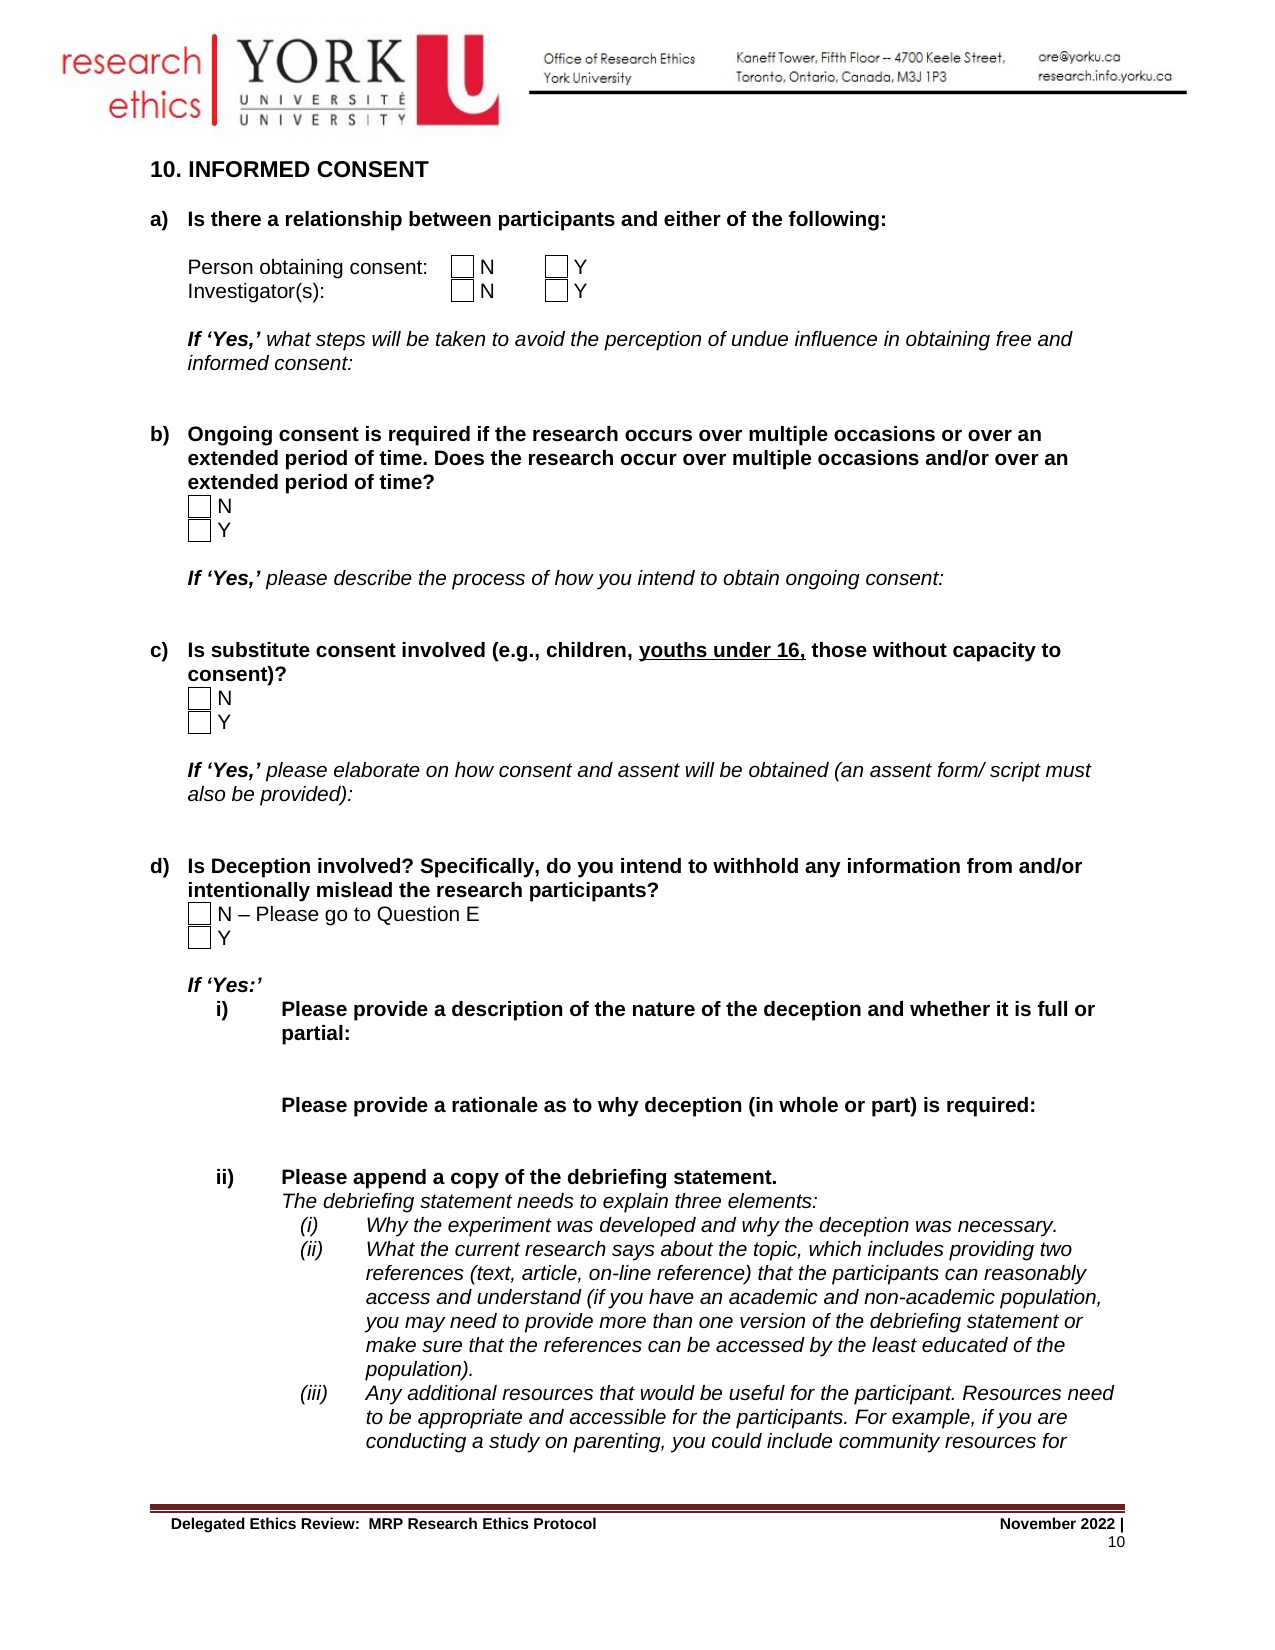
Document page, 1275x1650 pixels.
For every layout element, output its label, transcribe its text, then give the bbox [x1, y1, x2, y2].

list Y [187, 518, 1125, 542]
list The debriefing statement needs to explain three elements: [281, 1189, 1125, 1213]
list N [187, 494, 1125, 518]
list If ‘Yes,’ please describe the process of how you intend to obtain ongoing consent: [187, 566, 1125, 590]
text Person obtaining consent: N Y [187, 254, 1125, 278]
list Is there a relationship between participants and either of the following: [150, 207, 1125, 231]
text If ‘Yes:’ [187, 973, 1125, 997]
list Please provide a rationale as to why deception (in whole or part) is required: [281, 1093, 1125, 1117]
list N – Please go to Question E [187, 901, 1125, 925]
list What the current research says about the topic, which includes providing two references (text, article, on-line reference) that the participants can reasonably access and understand (if you have an academic and non-academic population, you may need to provide more than one version of the debriefing statement or make sure that the references can be accessed by the least educated of the population). [300, 1237, 1125, 1381]
text N [187, 686, 1125, 710]
list Please append a copy of the debriefing statement. [216, 1165, 1125, 1189]
list Is substitute consent involved (e.g., children, youths under 16, those without capacity to consent)? [150, 638, 1125, 686]
list Ongoing consent is required if the research occurs over multiple occasions or over an extended period of time. Does the research occur over multiple occasions and/or over an extended period of time? [150, 422, 1125, 494]
list Is Deception involved? Specifically, do you intend to withhold any information from and/or intentionally mislead the research participants? [150, 853, 1125, 901]
text If ‘Yes,’ what steps will be taken to avoid the perception of undue influence in obtaining free and informed consent: [187, 326, 1125, 374]
list Y [187, 925, 1125, 949]
text Investigator(s): N Y [187, 278, 1125, 302]
list Why the experiment was developed and why the deception was necessary. [300, 1213, 1125, 1237]
text If ‘Yes,’ please elaborate on how consent and assent will be obtained (an assent form/ script must also be provided): [187, 734, 1125, 806]
text 10. INFORMED CONSENT [150, 140, 1125, 183]
picture [47, 15, 1225, 140]
text Y [187, 710, 1125, 734]
list Please provide a description of the nature of the deception and whether it is full or partial: [216, 997, 1125, 1045]
